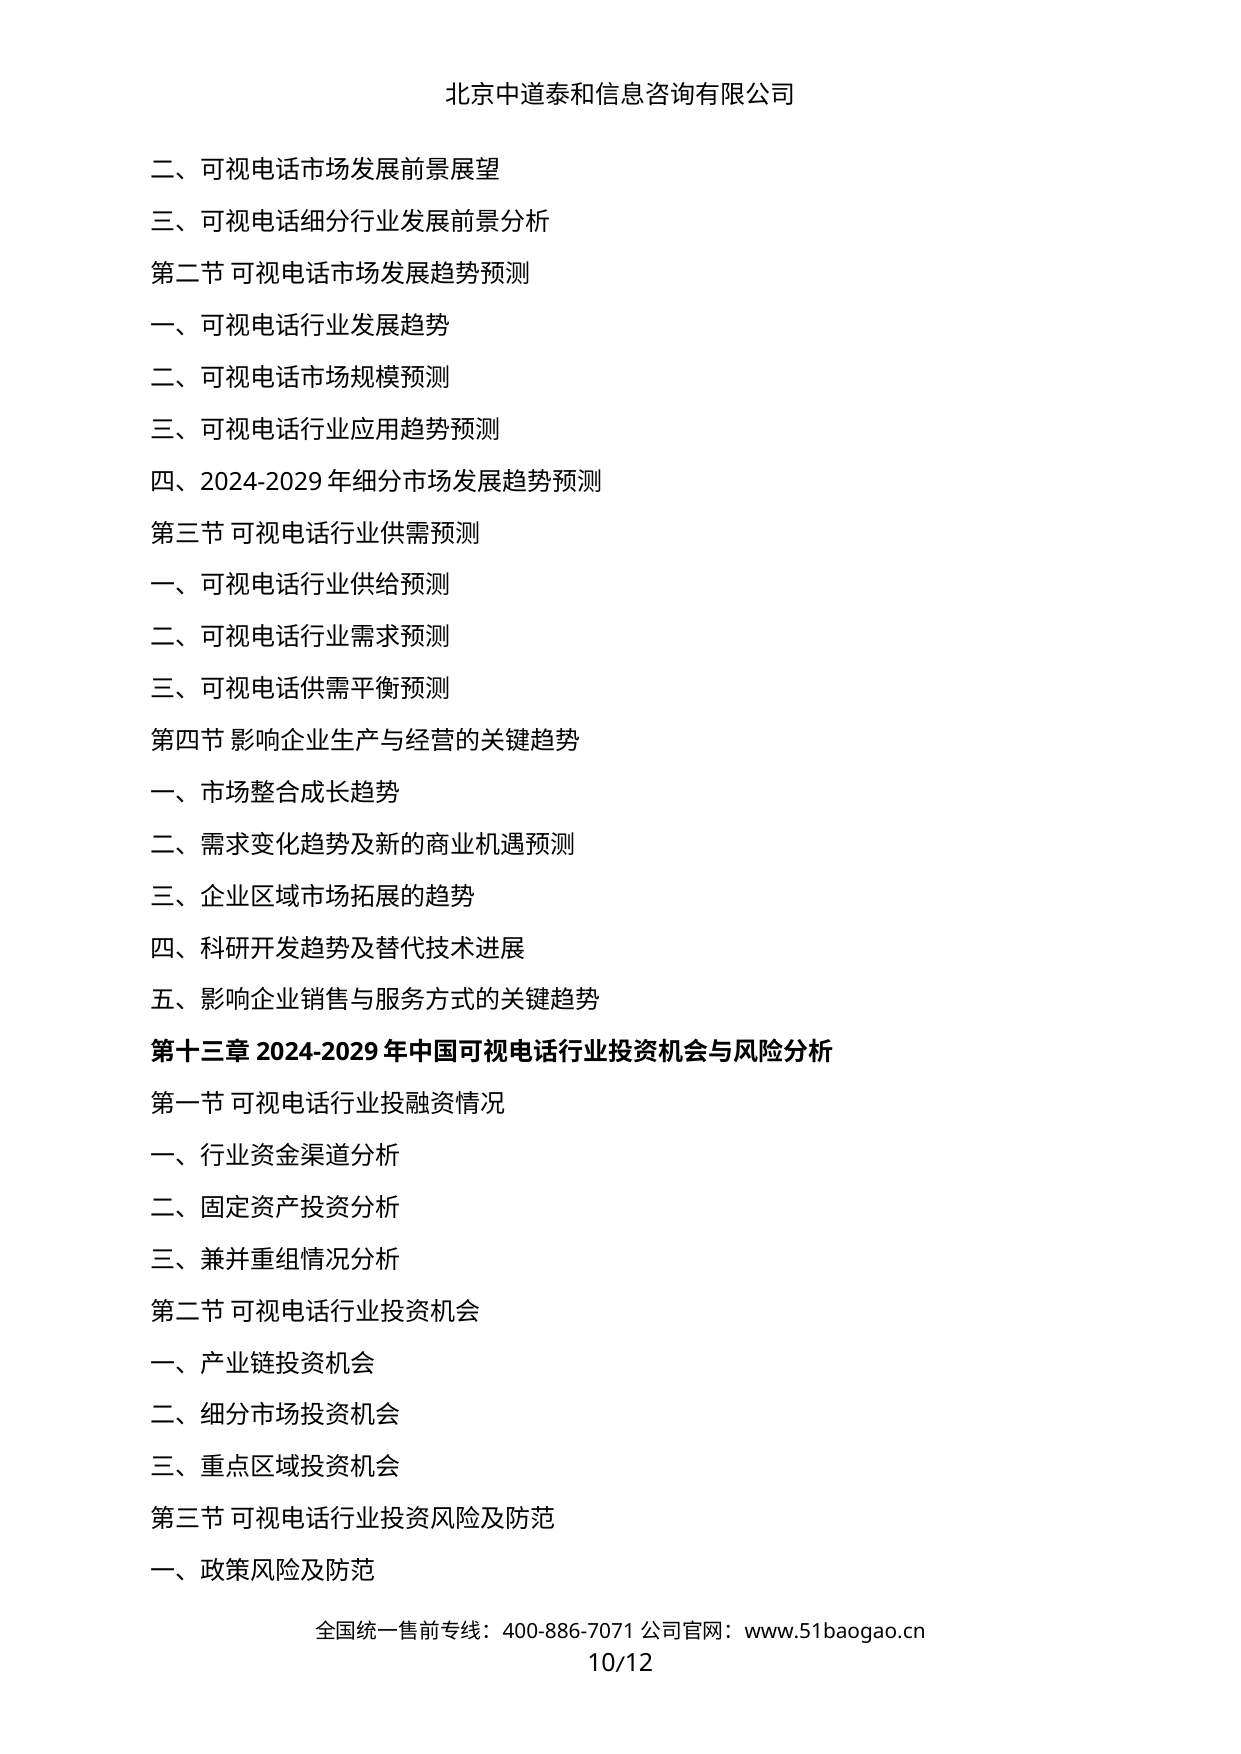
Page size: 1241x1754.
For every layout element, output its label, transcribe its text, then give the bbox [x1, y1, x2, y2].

text 第三节 可视电话行业供需预测 [150, 513, 1090, 549]
text 三、可视电话供需平衡预测 [150, 669, 1090, 705]
text 一、市场整合成长趋势 [150, 772, 1090, 809]
text 三、重点区域投资机会 [150, 1447, 1090, 1483]
text 三、可视电话细分行业发展前景分析 [150, 202, 1090, 238]
text 三、兼并重组情况分析 [150, 1239, 1090, 1276]
text 第四节 影响企业生产与经营的关键趋势 [150, 721, 1090, 757]
text 第一节 可视电话行业投融资情况 [150, 1084, 1090, 1120]
text 四、科研开发趋势及替代技术进展 [150, 928, 1090, 964]
text 一、可视电话行业发展趋势 [150, 306, 1090, 342]
text 第二节 可视电话行业投资机会 [150, 1291, 1090, 1327]
text 五、影响企业销售与服务方式的关键趋势 [150, 980, 1090, 1016]
text 二、固定资产投资分析 [150, 1187, 1090, 1224]
text 第十三章 2024-2029年中国可视电话行业投资机会与风险分析 [150, 1032, 1090, 1068]
text 一、可视电话行业供给预测 [150, 565, 1090, 601]
text 三、企业区域市场拓展的趋势 [150, 876, 1090, 912]
text 二、可视电话市场发展前景展望 [150, 150, 1090, 186]
text 二、可视电话市场规模预测 [150, 357, 1090, 394]
text 第三节 可视电话行业投资风险及防范 [150, 1499, 1090, 1535]
text 四、2024-2029年细分市场发展趋势预测 [150, 461, 1090, 497]
text 二、可视电话行业需求预测 [150, 617, 1090, 653]
text 第二节 可视电话市场发展趋势预测 [150, 254, 1090, 290]
text 一、政策风险及防范 [150, 1551, 1090, 1587]
text 一、产业链投资机会 [150, 1343, 1090, 1379]
text 二、需求变化趋势及新的商业机遇预测 [150, 824, 1090, 861]
text 三、可视电话行业应用趋势预测 [150, 409, 1090, 446]
text 二、细分市场投资机会 [150, 1395, 1090, 1431]
text 一、行业资金渠道分析 [150, 1136, 1090, 1172]
